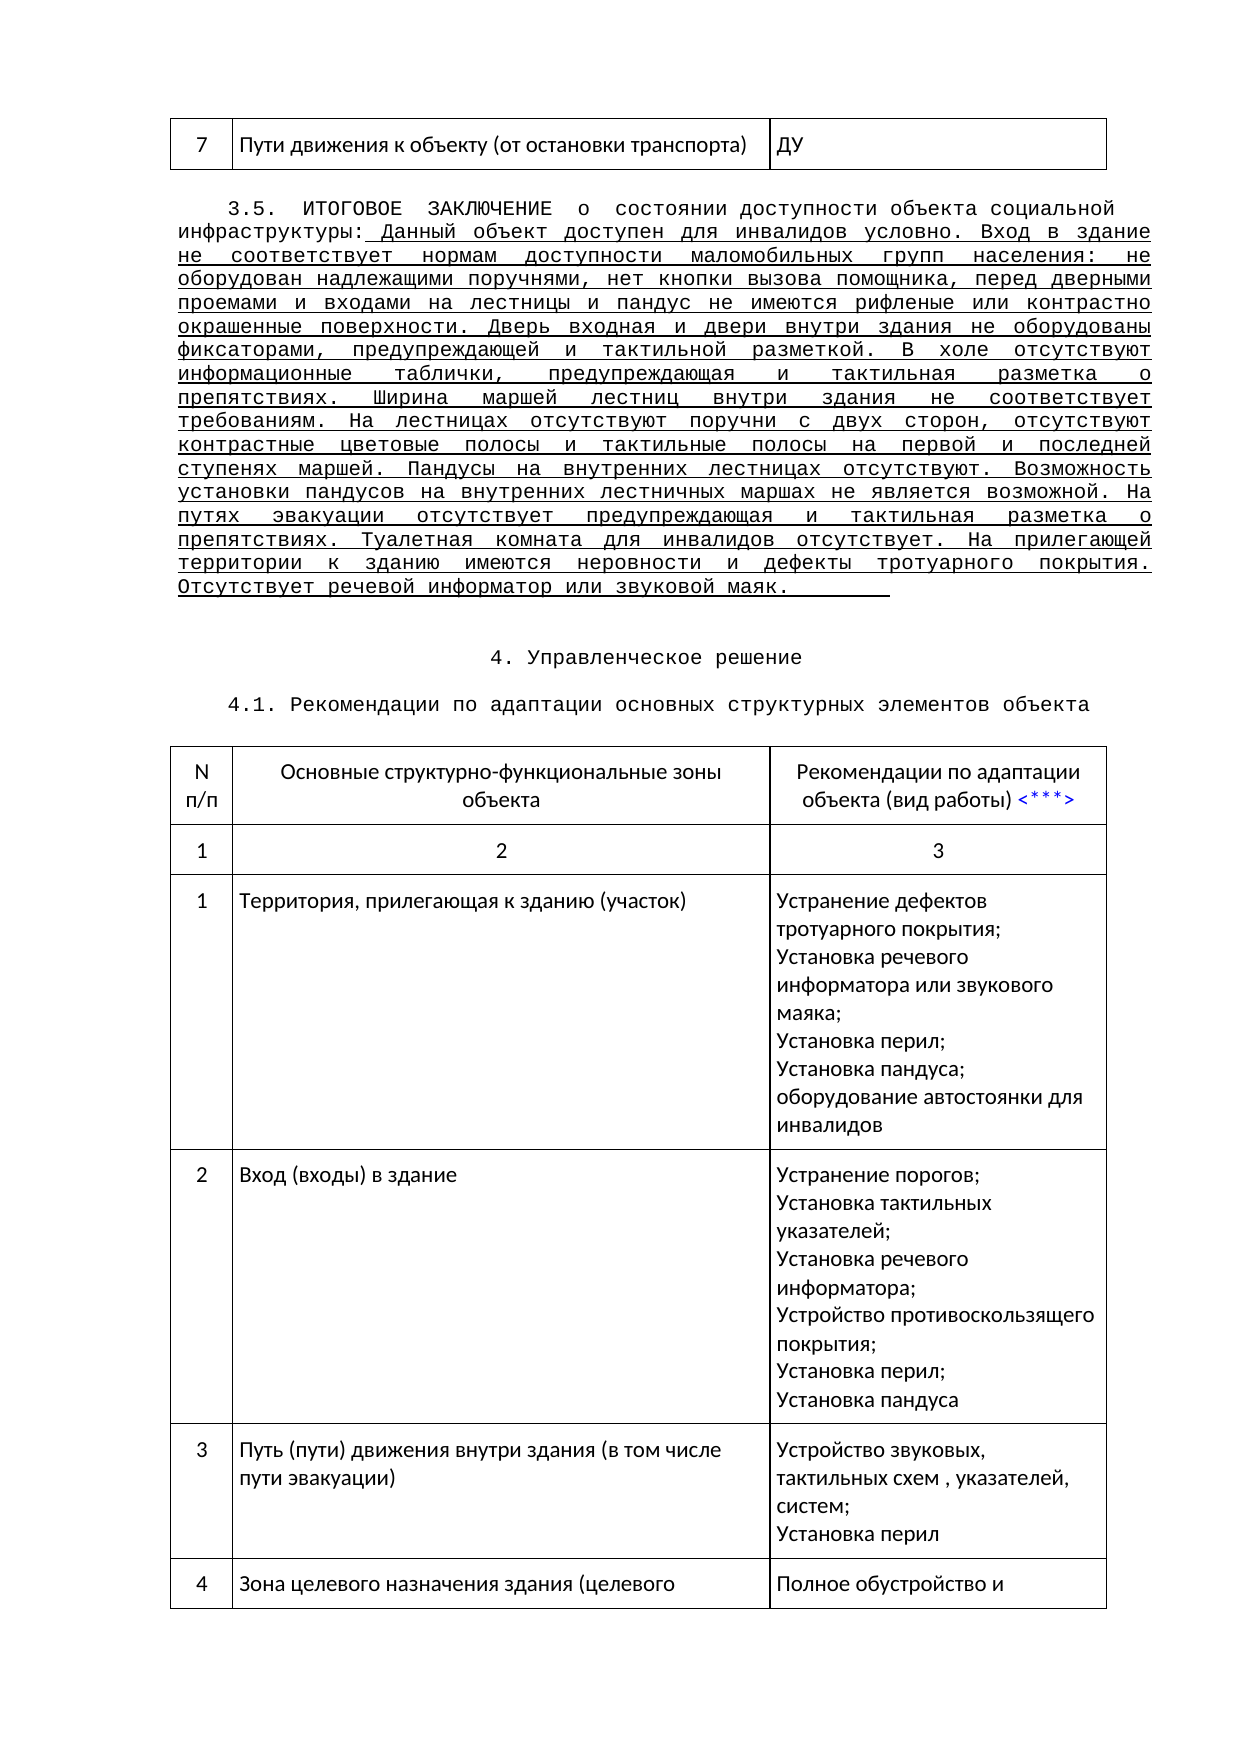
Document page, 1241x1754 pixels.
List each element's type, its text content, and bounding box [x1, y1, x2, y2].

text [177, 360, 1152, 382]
text 4. Управленческое решение [177, 647, 1152, 670]
table_header Рекомендации по адаптации объекта (вид работы) <***> [771, 747, 1106, 824]
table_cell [233, 1559, 769, 1608]
table_cell 7 [171, 119, 232, 168]
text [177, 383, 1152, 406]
table_cell Пути движения к объекту (от остановки транспорта) [233, 119, 769, 168]
table_cell Устранение порогов; Установка тактильных указателей; Установка речевого информатора; Устройство противоскользящего покрытия; Установка перил; Установка пандуса [771, 1150, 1106, 1423]
table_cell Устройство звуковых, тактильных схем , указателей, систем; Установка перил [771, 1424, 1106, 1558]
text 3.5. ИТОГОВОЕ ЗАКЛЮЧЕНИЕ о состоянии доступности объекта социальной [177, 197, 1152, 221]
table_cell Территория, прилегающая к зданию (участок) [233, 875, 769, 1149]
table_cell 2 [233, 825, 769, 874]
text 4.1. Рекомендации по адаптации основных структурных элементов объекта [177, 694, 1152, 718]
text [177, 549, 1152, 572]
table_cell 2 [171, 1150, 232, 1423]
table_cell Вход (входы) в здание [233, 1150, 769, 1423]
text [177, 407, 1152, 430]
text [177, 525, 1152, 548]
table_cell Путь (пути) движения внутри здания (в том числе пути эвакуации) [233, 1424, 769, 1558]
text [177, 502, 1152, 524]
table_header N п/п [171, 747, 232, 824]
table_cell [771, 1559, 1106, 1608]
table_cell ДУ [771, 119, 1106, 168]
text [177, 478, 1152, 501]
table_cell Устранение дефектов тротуарного покрытия; Установка речевого информатора или звукового маяка; Установка перил; Установка пандуса; оборудование автостоянки для инвалидов [771, 875, 1106, 1149]
table_cell 4 [171, 1559, 232, 1608]
table_cell 3 [171, 1424, 232, 1558]
table_cell 3 [771, 825, 1106, 874]
table_header Основные структурно-функциональные зоны объекта [233, 747, 769, 824]
table_cell 1 [171, 875, 232, 1149]
table_cell 1 [171, 825, 232, 874]
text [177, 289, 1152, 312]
